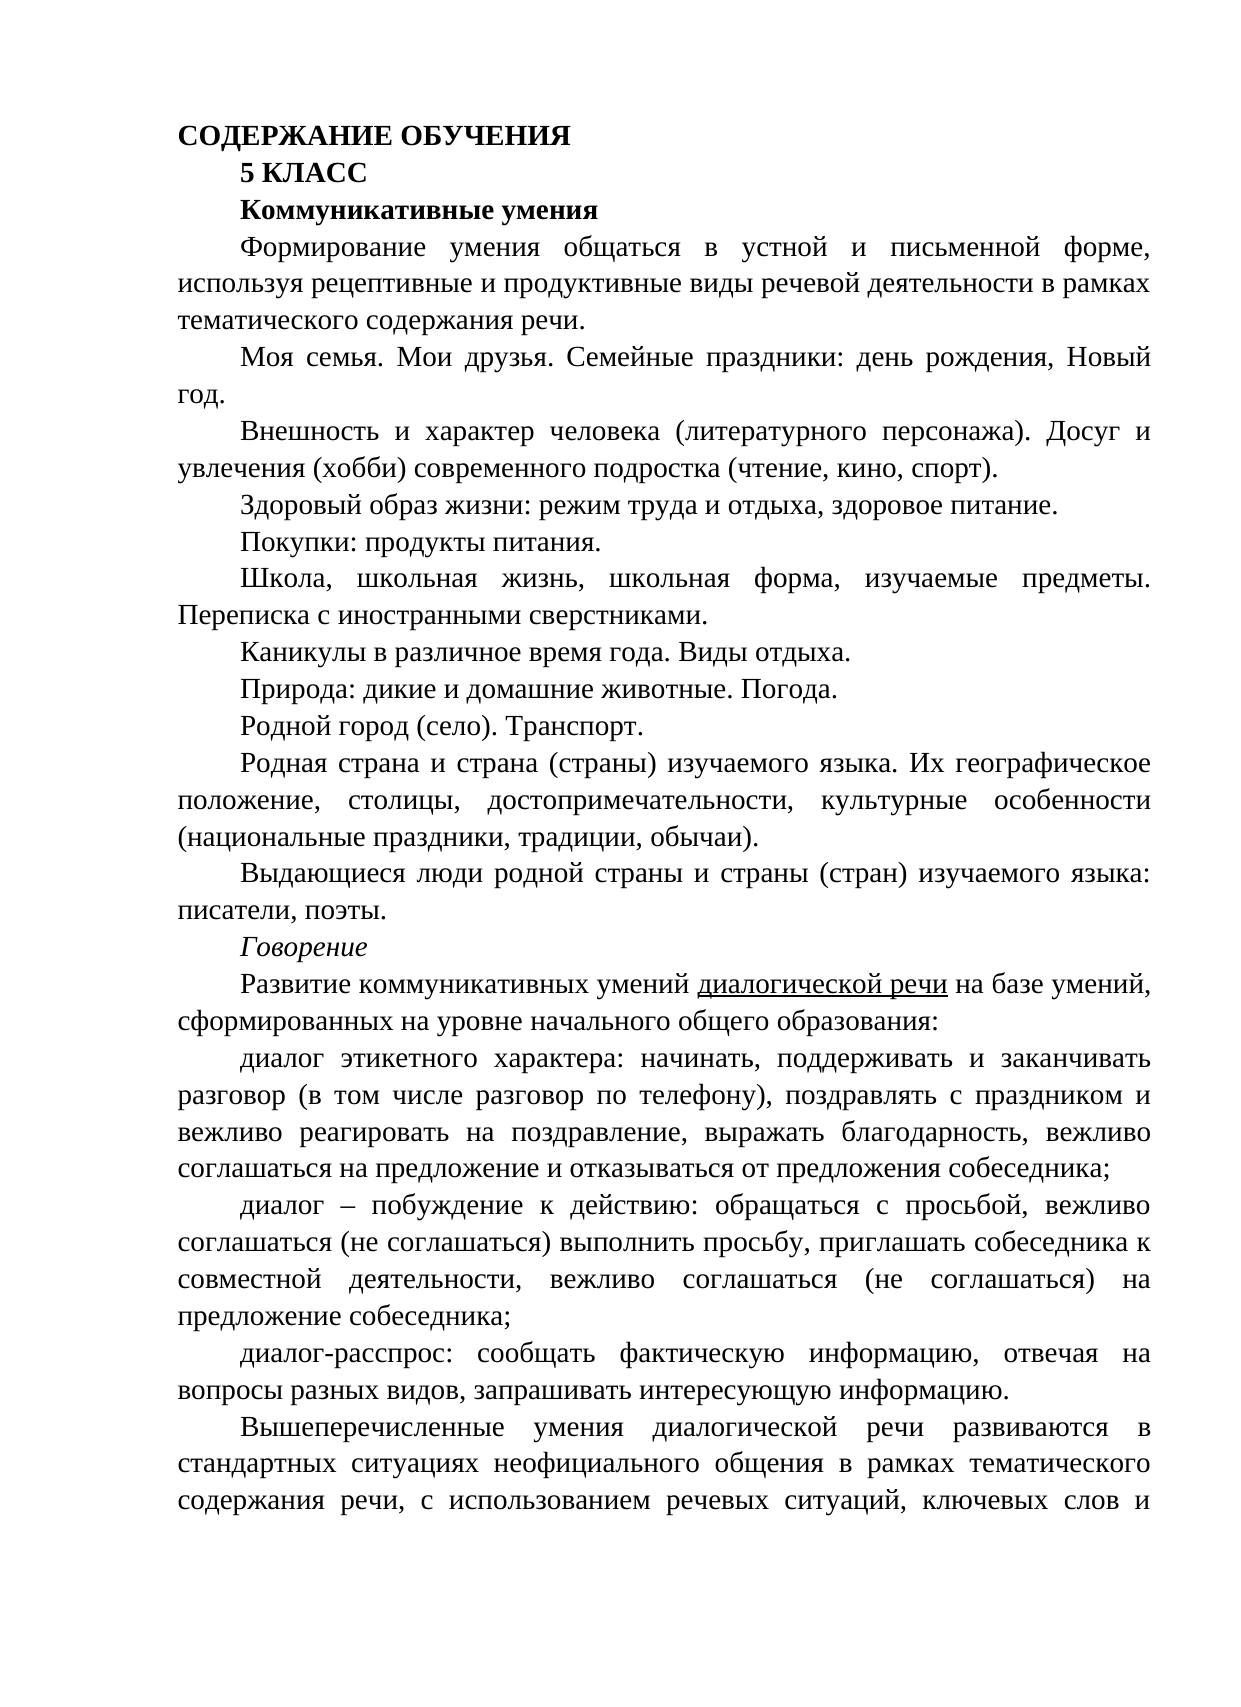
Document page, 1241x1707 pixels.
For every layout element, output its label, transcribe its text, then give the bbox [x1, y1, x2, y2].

text Внешность и характер человека (литературного персонажа). Досуг и увлечения (хобби) современного подростка (чтение, кино, спорт). [177, 413, 1152, 483]
text Школа, школьная жизнь, школьная форма, изучаемые предметы. Переписка с иностранными сверстниками. [177, 561, 1152, 631]
text диалог – побуждение к действию: обращаться с просьбой, вежливо соглашаться (не соглашаться) выполнить просьбу, приглашать собеседника к совместной деятельности, вежливо соглашаться (не соглашаться) на предложение собеседника; [177, 1187, 1152, 1332]
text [177, 1409, 1152, 1516]
text Моя семья. Мои друзья. Семейные праздники: день рождения, Новый год. [177, 339, 1152, 410]
text Развитие коммуникативных умений диалогической речи на базе умений, сформированных на уровне начального общего образования: [177, 966, 1152, 1037]
text Каникулы в различное время года. Виды отдыха. [177, 634, 1152, 668]
text Природа: дикие и домашние животные. Погода. [177, 671, 1152, 705]
text Коммуникативные умения [177, 192, 1152, 225]
text Выдающиеся люди родной страны и страны (стран) изучаемого языка: писатели, поэты. [177, 856, 1152, 926]
text диалог этикетного характера: начинать, поддерживать и заканчивать разговор (в том числе разговор по телефону), поздравлять с праздником и вежливо реагировать на поздравление, выражать благодарность, вежливо соглашаться на предложение и отказываться от предложения собеседника; [177, 1040, 1152, 1184]
text Формирование умения общаться в устной и письменной форме, используя рецептивные и продуктивные виды речевой деятельности в рамках тематического содержания речи. [177, 229, 1152, 336]
text Здоровый образ жизни: режим труда и отдыха, здоровое питание. [177, 487, 1152, 520]
text диалог-расспрос: сообщать фактическую информацию, отвечая на вопросы разных видов, запрашивать интересующую информацию. [177, 1335, 1152, 1405]
text Родной город (село). Транспорт. [177, 708, 1152, 742]
text 5 КЛАСС [177, 155, 1152, 188]
text Покупки: продукты питания. [177, 524, 1152, 557]
text СОДЕРЖАНИЕ ОБУЧЕНИЯ [177, 118, 1152, 152]
text Говорение [177, 929, 1152, 963]
text Родная страна и страна (страны) изучаемого языка. Их географическое положение, столицы, достопримечательности, культурные особенности (национальные праздники, традиции, обычаи). [177, 745, 1152, 852]
